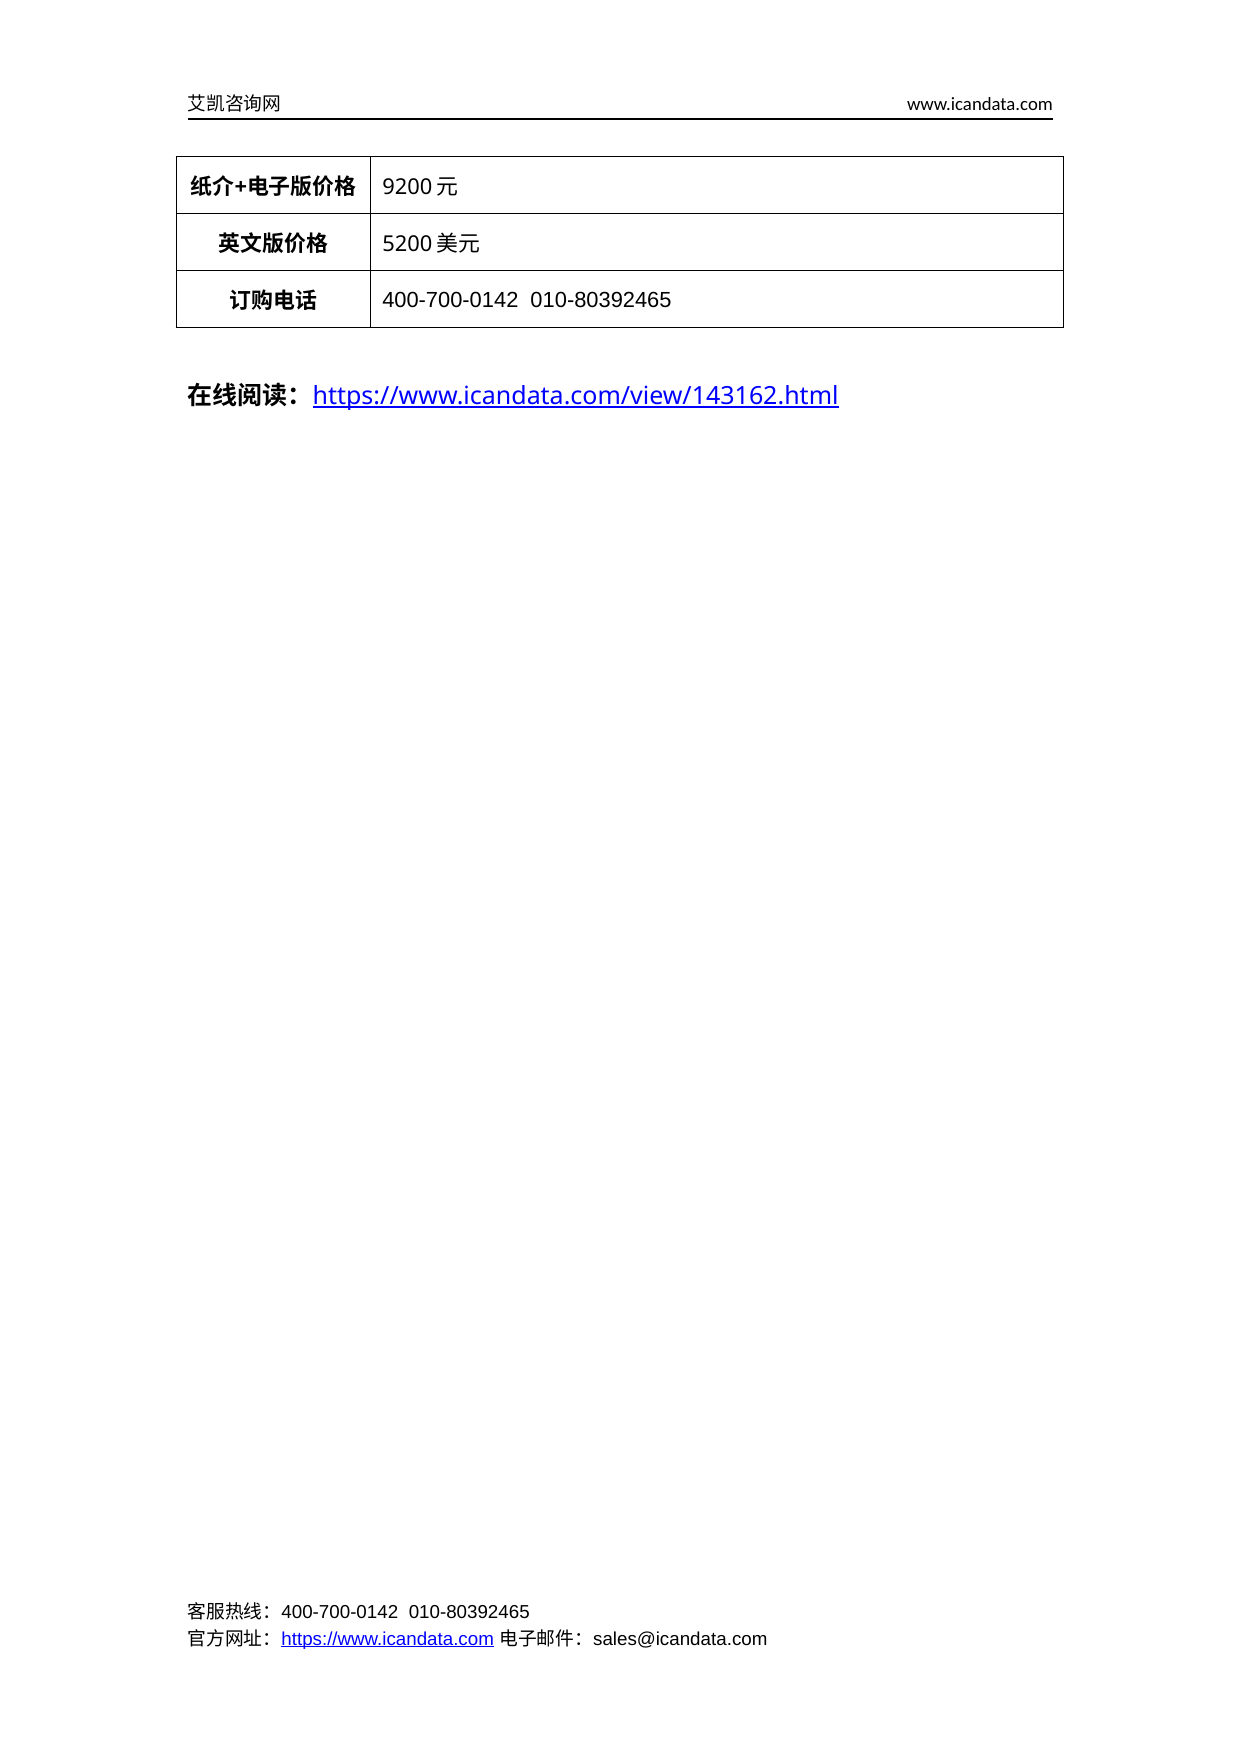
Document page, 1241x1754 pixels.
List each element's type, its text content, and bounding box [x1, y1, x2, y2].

table_cell 5200美元 [371, 214, 1063, 270]
table_cell 400-700-0142 010-80392465 [371, 271, 1063, 327]
table_cell 英文版价格 [177, 214, 370, 270]
table_cell 9200元 [371, 157, 1063, 213]
table_cell 纸介+电子版价格 [177, 157, 370, 213]
table_cell 订购电话 [177, 271, 370, 327]
text 在线阅读：https://www.icandata.com/view/143162.html [187, 361, 1053, 426]
